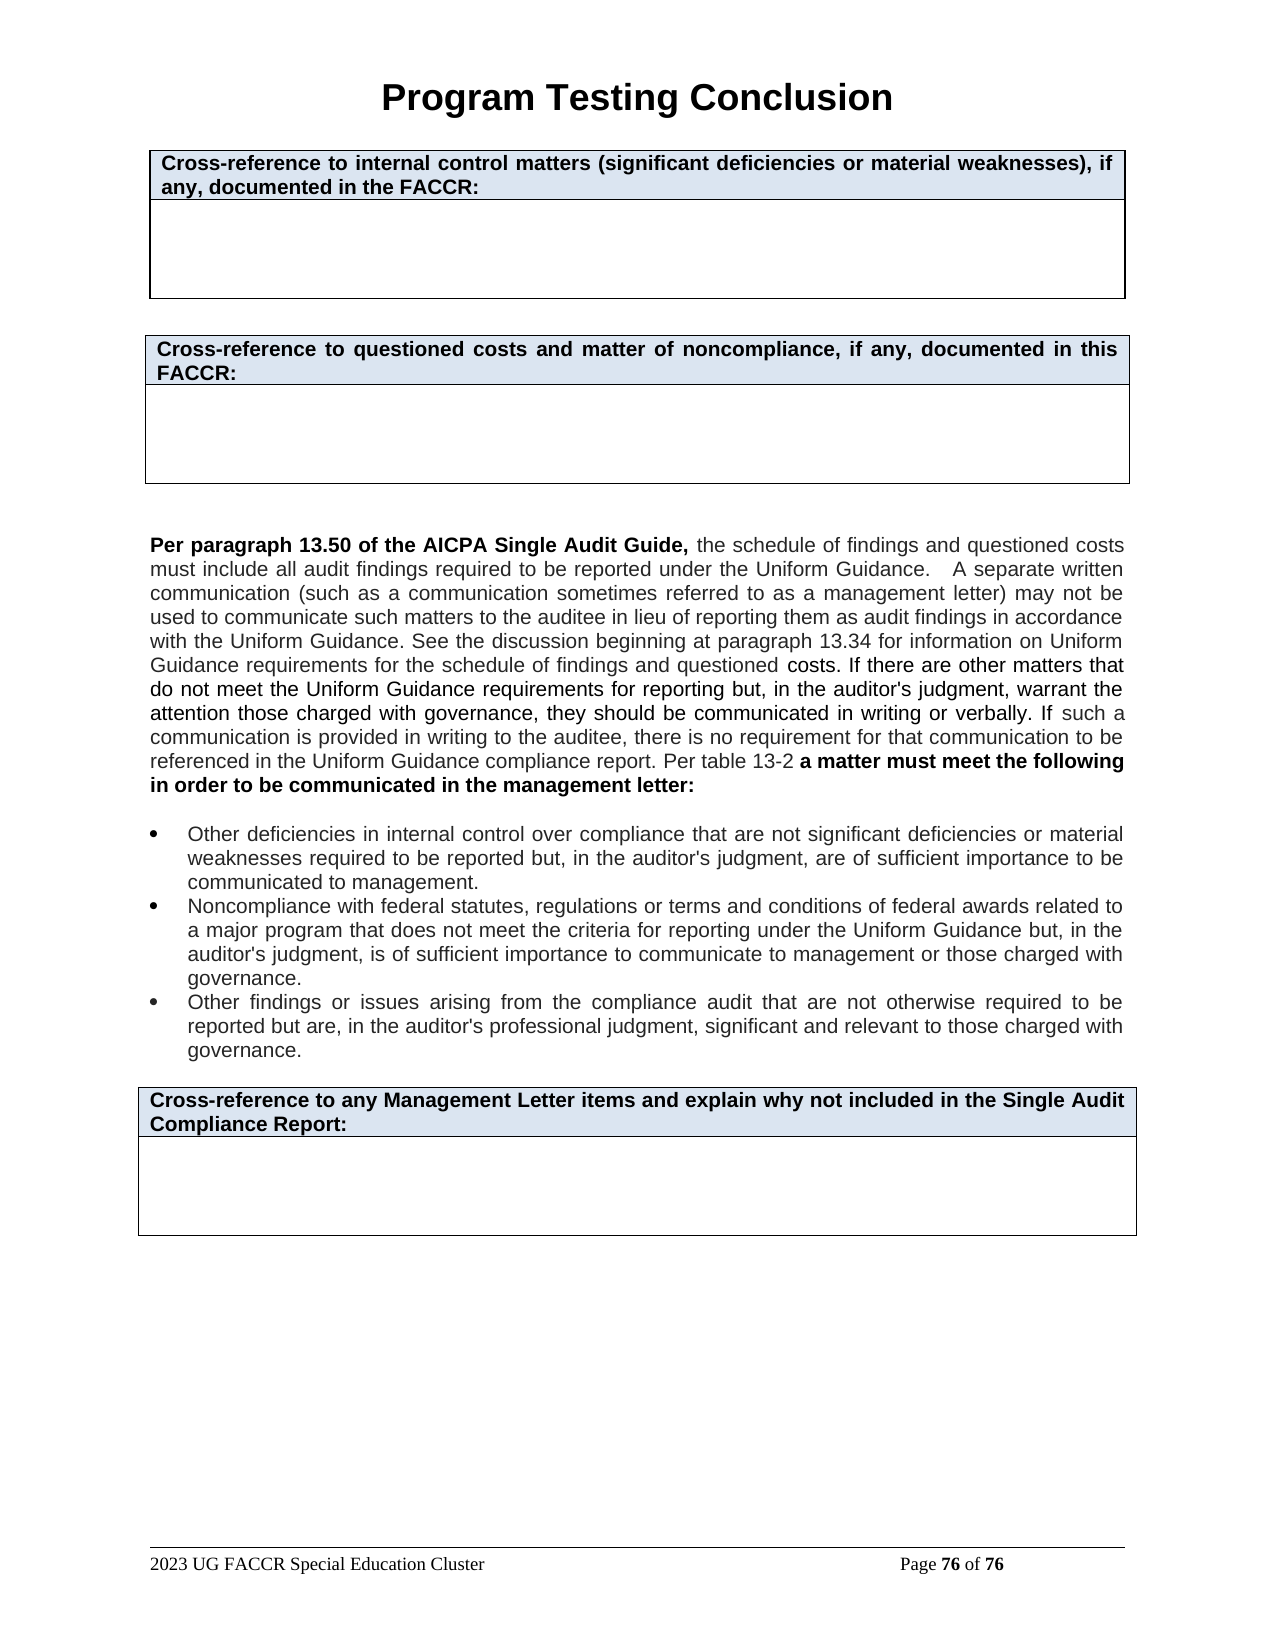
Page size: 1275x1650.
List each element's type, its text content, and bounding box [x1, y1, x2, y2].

table_header Cross-reference to questioned costs and matter of noncompliance, if any, documented in this FACCR: [146, 336, 1129, 384]
table_header Cross-reference to internal control matters (significant deficiencies or material weaknesses), if any, documented in the FACCR: [151, 151, 1124, 199]
table_cell [139, 1137, 1136, 1235]
list Noncompliance with federal statutes, regulations or terms and conditions of federal awards related to a major program that does not meet the criteria for reporting under the Uniform Guidance but, in the auditor's judgment, is of sufficient importance to communicate to management or those charged with governance. [150, 894, 1125, 990]
table_cell [151, 200, 1124, 298]
table_header Cross-reference to any Management Letter items and explain why not included in the Single Audit Compliance Report: [139, 1088, 1136, 1136]
list Other deficiencies in internal control over compliance that are not significant deficiencies or material weaknesses required to be reported but, in the auditor's judgment, are of sufficient importance to be communicated to management. [150, 822, 1125, 894]
list Other findings or issues arising from the compliance audit that are not otherwise required to be reported but are, in the auditor's professional judgment, significant and relevant to those charged with governance. [150, 990, 1125, 1062]
table_cell [146, 385, 1129, 483]
text Per paragraph 13.50 of the AICPA Single Audit Guide, the schedule of findings and questioned costs must include all audit findings required to be reported under the Uniform Guidance. A separate written communication (such as a communication sometimes referred to as a management letter) may not be used to communicate such matters to the auditee in lieu of reporting them as audit findings in accordance with the Uniform Guidance. See the discussion beginning at paragraph 13.34 for information on Uniform Guidance requirements for the schedule of findings and questioned costs. If there are other matters that do not meet the Uniform Guidance requirements for reporting but, in the auditor's judgment, warrant the attention those charged with governance, they should be communicated in writing or verbally. If such a communication is provided in writing to the auditee, there is no requirement for that communication to be referenced in the Uniform Guidance compliance report. Per table 13-2 a matter must meet the following in order to be communicated in the management letter: [150, 533, 1125, 797]
